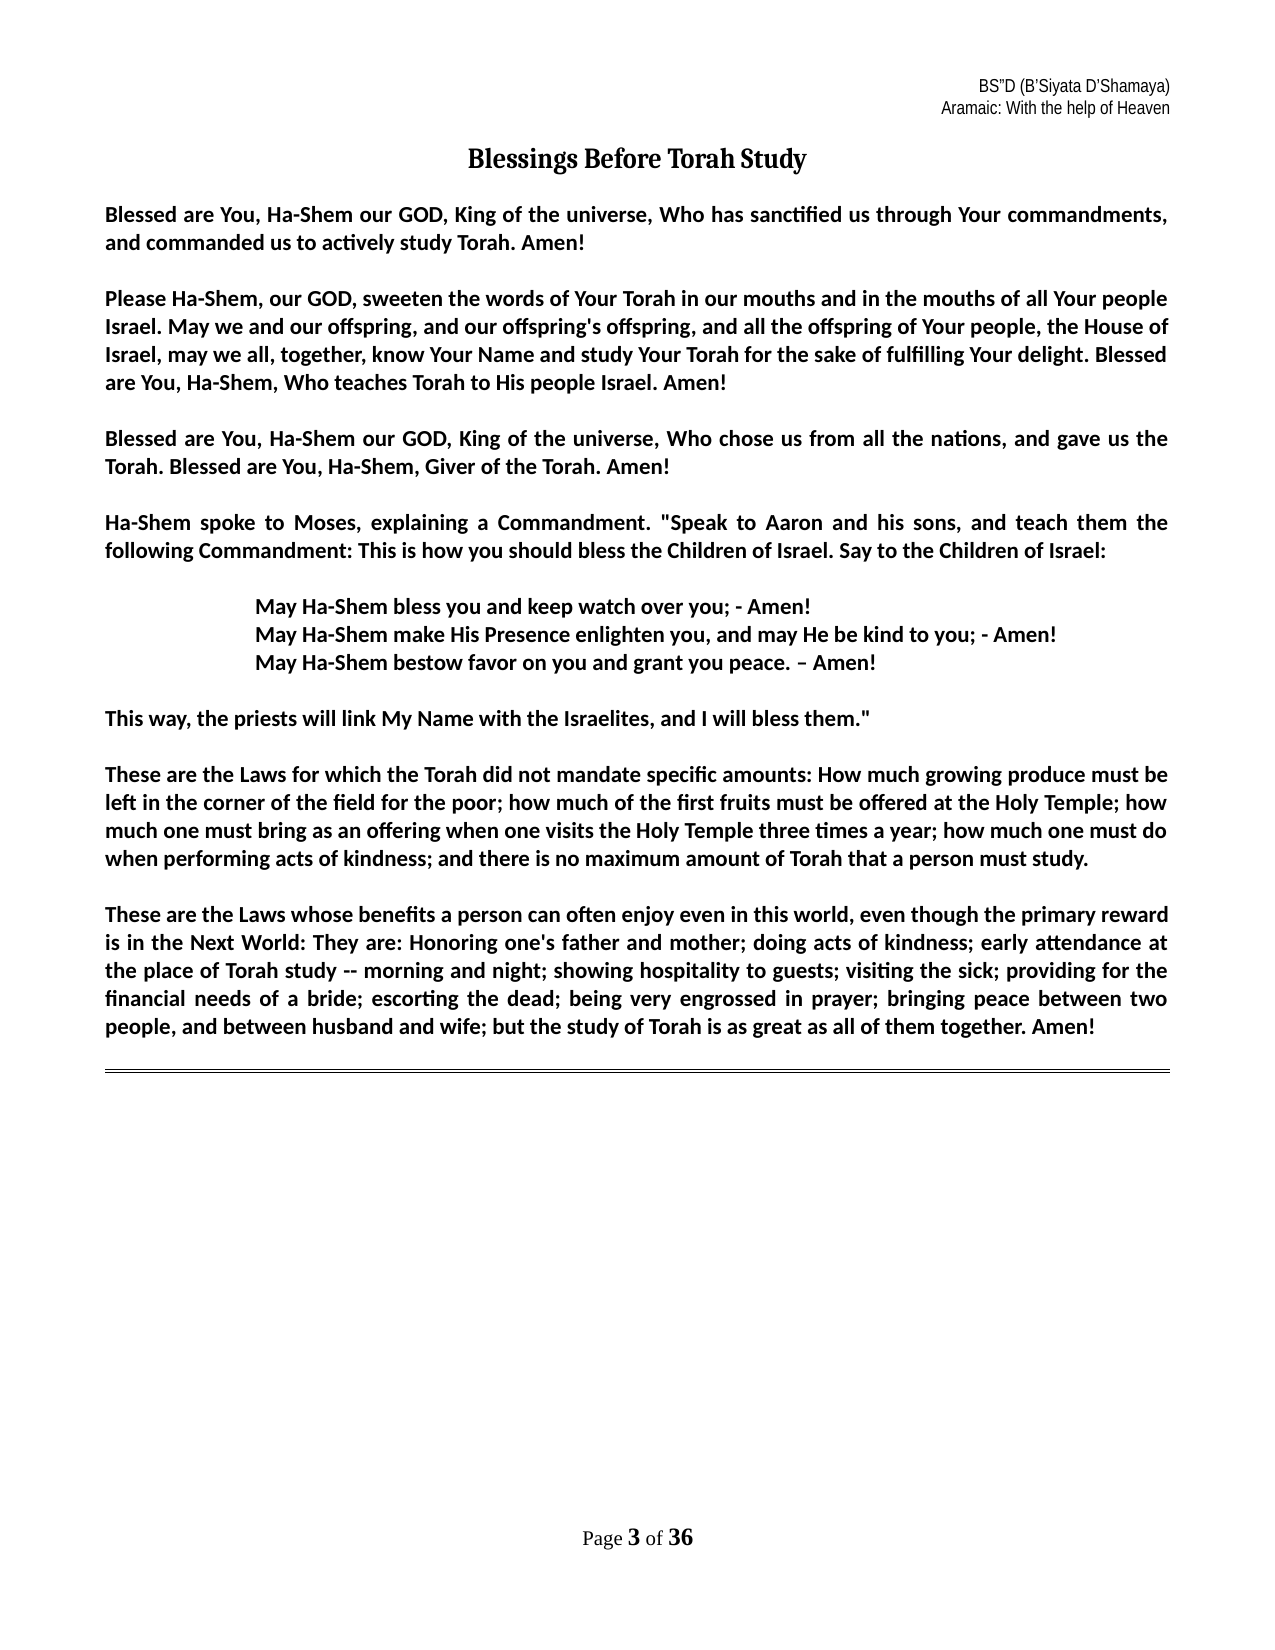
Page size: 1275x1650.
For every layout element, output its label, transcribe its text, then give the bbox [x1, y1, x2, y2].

text Blessings Before Torah Study [105, 142, 1170, 176]
text Please Ha-Shem, our GOD, sweeten the words of Your Torah in our mouths and in the mouths of all Your people Israel. May we and our offspring, and our offspring's offspring, and all the offspring of Your people, the House of Israel, may we all, together, know Your Name and study Your Torah for the sake of fulfilling Your delight. Blessed are You, Ha-Shem, Who teaches Torah to His people Israel. Amen! [105, 284, 1170, 396]
text These are the Laws for which the Torah did not mandate specific amounts: How much growing produce must be left in the corner of the field for the poor; how much of the first fruits must be offered at the Holy Temple; how much one must bring as an offering when one visits the Holy Temple three times a year; how much one must do when performing acts of kindness; and there is no maximum amount of Torah that a person must study. [105, 760, 1170, 872]
text These are the Laws whose benefits a person can often enjoy even in this world, even though the primary reward is in the Next World: They are: Honoring one's father and mother; doing acts of kindness; early attendance at the place of Torah study -- morning and night; showing hospitality to guests; visiting the sick; providing for the financial needs of a bride; escorting the dead; being very engrossed in prayer; bringing peace between two people, and between husband and wife; but the study of Torah is as great as all of them together. Amen! [105, 900, 1170, 1040]
text May Ha-Shem bestow favor on you and grant you peace. – Amen! [180, 648, 1170, 676]
text Blessed are You, Ha-Shem our GOD, King of the universe, Who chose us from all the nations, and gave us the Torah. Blessed are You, Ha-Shem, Giver of the Torah. Amen! [105, 424, 1170, 480]
text Blessed are You, Ha-Shem our GOD, King of the universe, Who has sanctified us through Your commandments, and commanded us to actively study Torah. Amen! [105, 200, 1170, 256]
text This way, the priests will link My Name with the Israelites, and I will bless them." [105, 704, 1170, 732]
text May Ha-Shem make His Presence enlighten you, and may He be kind to you; - Amen! [180, 620, 1170, 648]
text May Ha-Shem bless you and keep watch over you; - Amen! [180, 592, 1170, 620]
text Ha-Shem spoke to Moses, explaining a Commandment. "Speak to Aaron and his sons, and teach them the following Commandment: This is how you should bless the Children of Israel. Say to the Children of Israel: [105, 508, 1170, 564]
